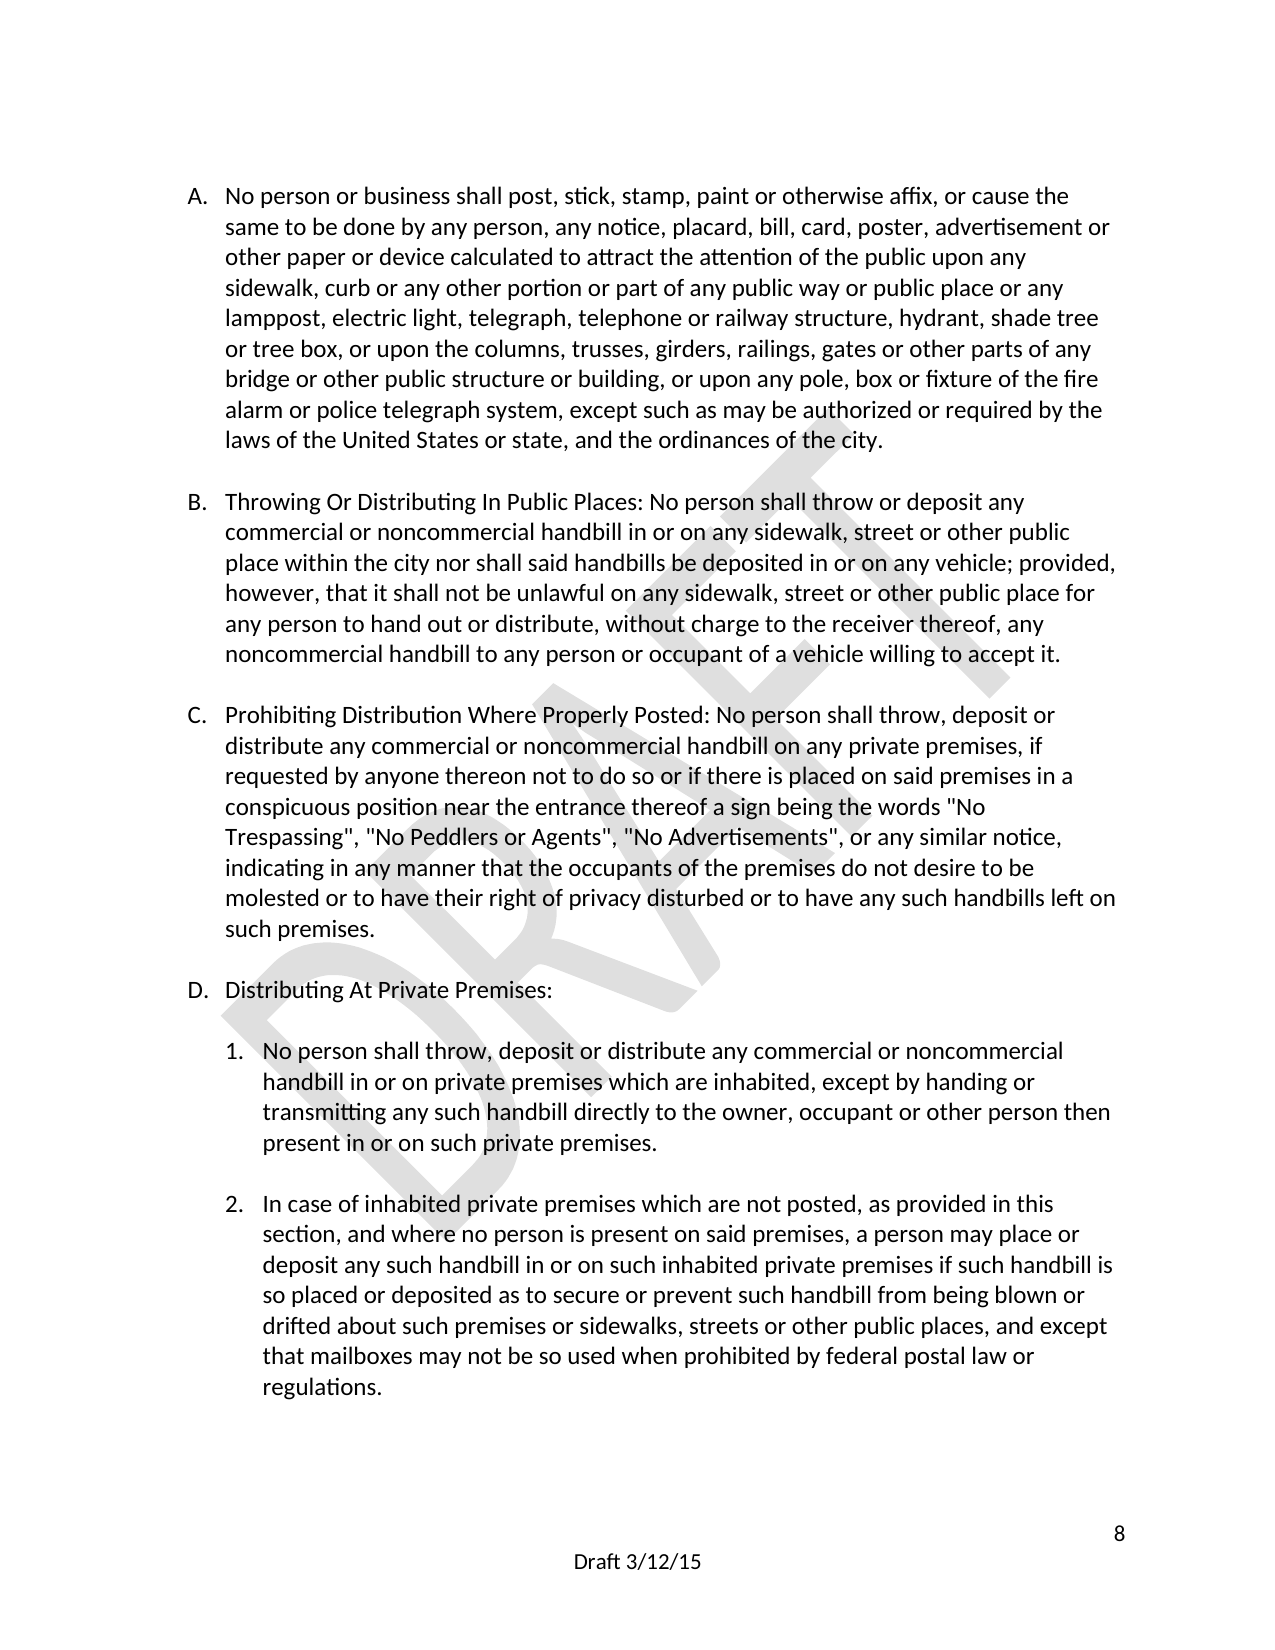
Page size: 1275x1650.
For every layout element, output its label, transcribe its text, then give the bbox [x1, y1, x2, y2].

list Throwing Or Distributing In Public Places: No person shall throw or deposit any commercial or noncommercial handbill in or on any sidewalk, street or other public place within the city nor shall said handbills be deposited in or on any vehicle; provided, however, that it shall not be unlawful on any sidewalk, street or other public place for any person to hand out or distribute, without charge to the receiver thereof, any noncommercial handbill to any person or occupant of a vehicle willing to accept it. [187, 486, 1125, 669]
list Prohibiting Distribution Where Properly Posted: No person shall throw, deposit or distribute any commercial or noncommercial handbill on any private premises, if requested by anyone thereon not to do so or if there is placed on said premises in a conspicuous position near the entrance thereof a sign being the words "No Trespassing", "No Peddlers or Agents", "No Advertisements", or any similar notice, indicating in any manner that the occupants of the premises do not desire to be molested or to have their right of privacy disturbed or to have any such handbills left on such premises. [187, 699, 1125, 943]
list In case of inhabited private premises which are not posted, as provided in this section, and where no person is present on said premises, a person may place or deposit any such handbill in or on such inhabited private premises if such handbill is so placed or deposited as to secure or prevent such handbill from being blown or drifted about such premises or sidewalks, streets or other public places, and except that mailboxes may not be so used when prohibited by federal postal law or regulations. [225, 1188, 1125, 1401]
list Distributing At Private Premises: [187, 974, 1125, 1004]
list No person or business shall post, stick, stamp, paint or otherwise affix, or cause the same to be done by any person, any notice, placard, bill, card, poster, advertisement or other paper or device calculated to attract the attention of the public upon any sidewalk, curb or any other portion or part of any public way or public place or any lamppost, electric light, telegraph, telephone or railway structure, hydrant, shade tree or tree box, or upon the columns, trusses, girders, railings, gates or other parts of any bridge or other public structure or building, or upon any pole, box or fixture of the fire alarm or police telegraph system, except such as may be authorized or required by the laws of the United States or state, and the ordinances of the city. [187, 181, 1125, 455]
list No person shall throw, deposit or distribute any commercial or noncommercial handbill in or on private premises which are inhabited, except by handing or transmitting any such handbill directly to the owner, occupant or other person then present in or on such private premises. [225, 1035, 1125, 1157]
